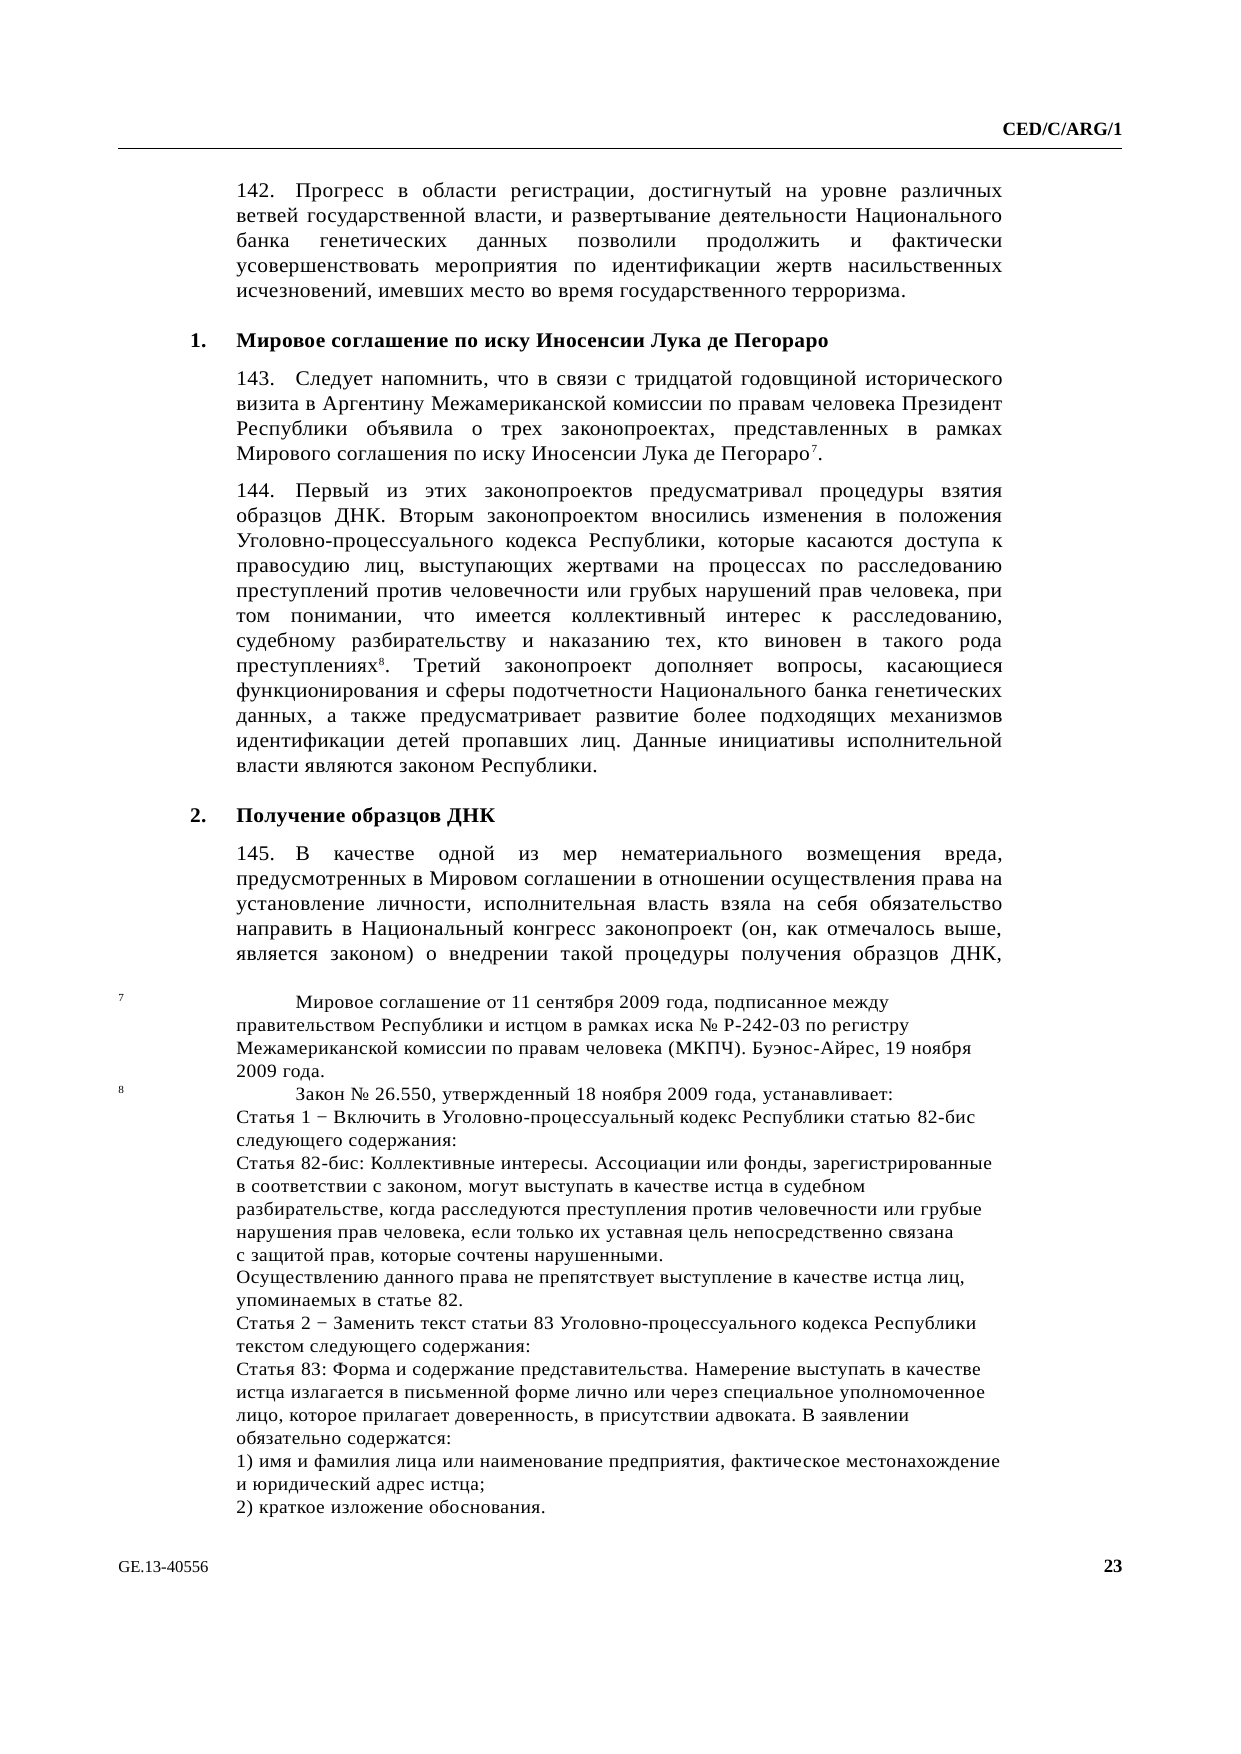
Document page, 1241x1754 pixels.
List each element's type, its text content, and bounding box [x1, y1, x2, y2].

text 145. В качестве одной из мер нематериального возмещения вреда, предусмотренных в Мировом соглашении в отношении осуществления права на установление личности, исполнительная власть взяла на себя обязательство направить в Национальный конгресс законопроект (он, как отмечалось выше, является законом) о внедрении такой процедуры получения образцов ДНК, которая защищала бы права затронутых лиц и была бы эффективной для расследования и наказания виновных в присвоении детей, имевшем место в годы военной диктатуры. Впоследствии, в ноябре 2009 года, был принят Закон № 26549. [236, 840, 1004, 965]
text 143. Следует напомнить, что в связи с тридцатой годовщиной исторического визита в Аргентину Межамериканской комиссии по правам человека Президент Республики объявила о трех законопроектах, представленных в рамках Мирового соглашения по иску Иносенсии Лука де Пегораро. [236, 365, 1004, 465]
text 144. Первый из этих законопроектов предусматривал процедуры взятия образцов ДНК. Вторым законопроектом вносились изменения в положения Уголовно-процессуального кодекса Республики, которые касаются доступа к правосудию лиц, выступающих жертвами на процессах по расследованию преступлений против человечности или грубых нарушений прав человека, при том понимании, что имеется коллективный интерес к расследованию, судебному разбирательству и наказанию тех, кто виновен в такого рода преступлениях. Третий законопроект дополняет вопросы, касающиеся функционирования и сферы подотчетности Национального банка генетических данных, а также предусматривает развитие более подходящих механизмов идентификации детей пропавших лиц. Данные инициативы исполнительной власти являются законом Республики. [236, 477, 1004, 777]
text 2. Получение образцов ДНК [118, 802, 1004, 827]
text 1. Мировое соглашение по иску Иносенсии Лука де Пегораро [118, 327, 1004, 352]
text 142. Прогресс в области регистрации, достигнутый на уровне различных ветвей государственной власти, и развертывание деятельности Национального банка генетических данных позволили продолжить и фактически усовершенствовать мероприятия по идентификации жертв насильственных исчезновений, имевших место во время государственного терроризма. [236, 177, 1004, 302]
